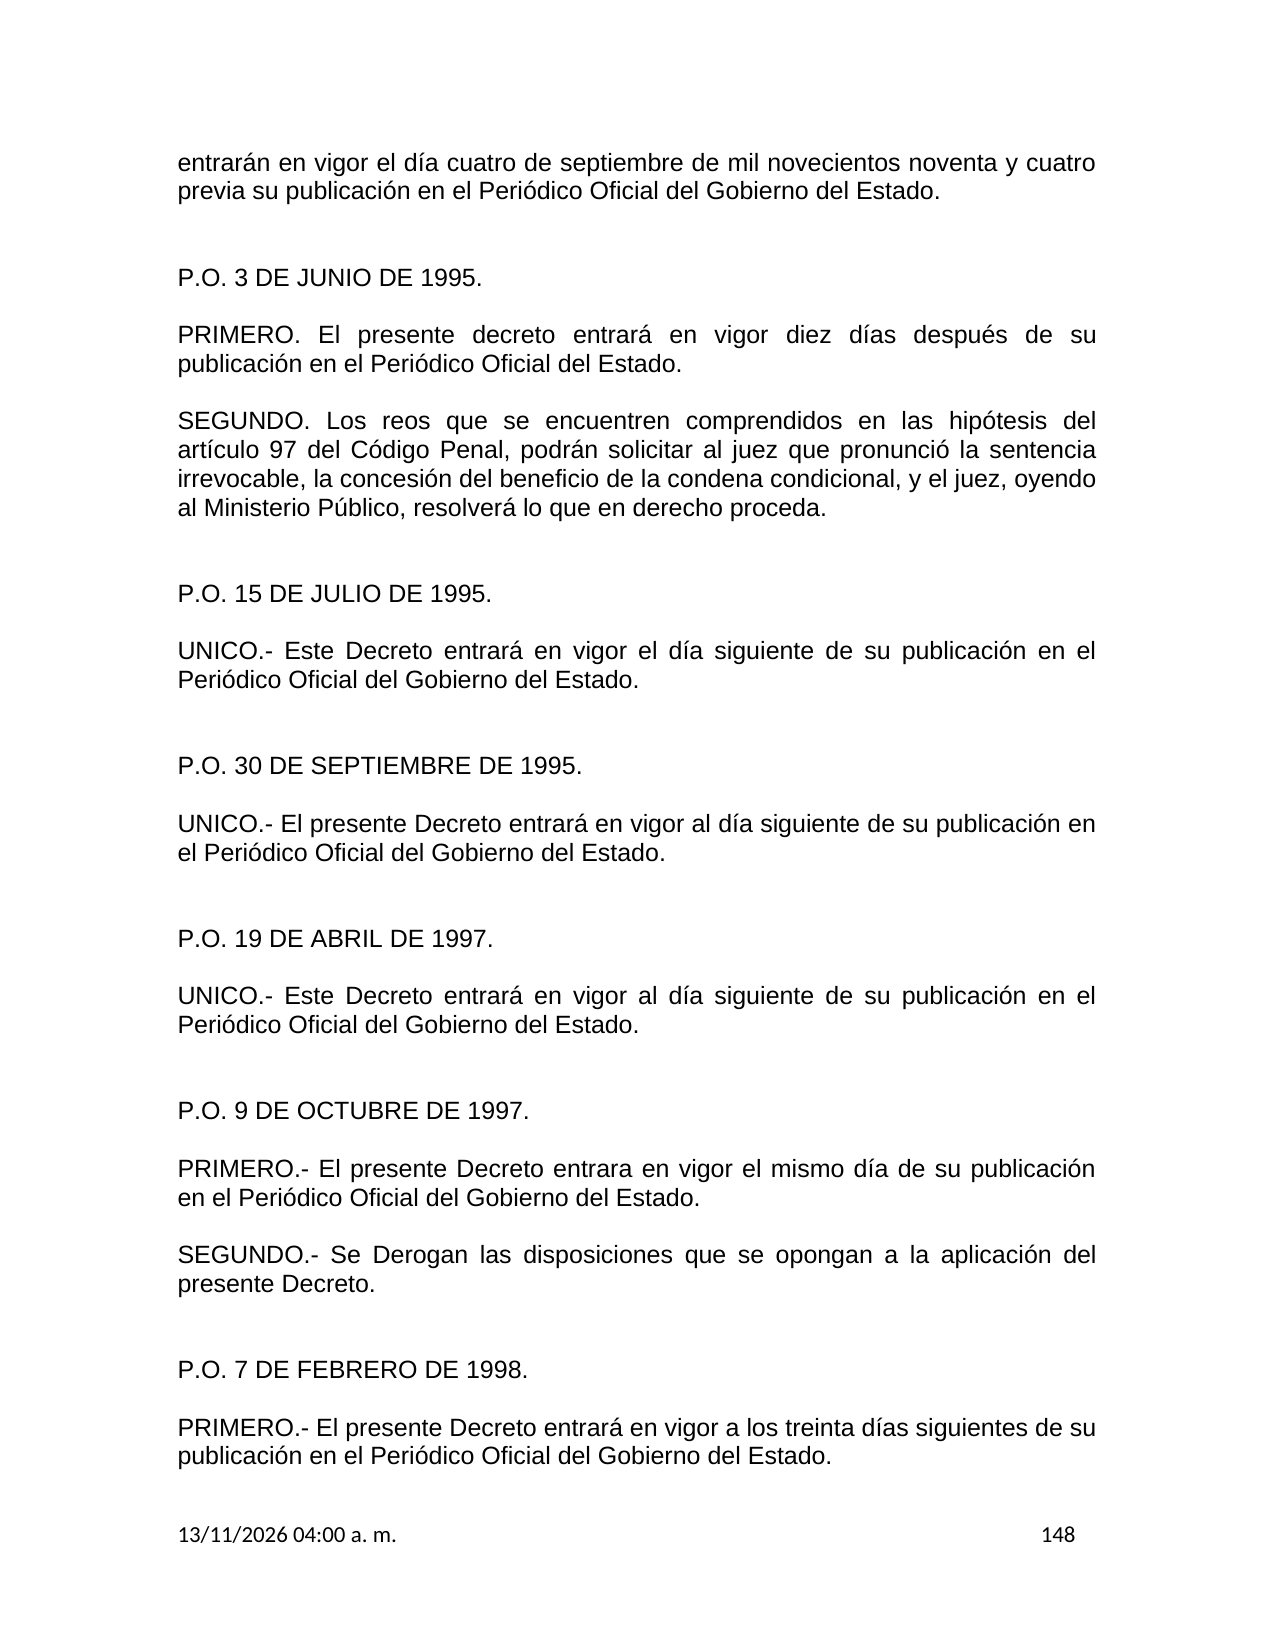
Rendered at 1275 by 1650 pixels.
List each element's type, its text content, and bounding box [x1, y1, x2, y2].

text P.O. 9 DE OCTUBRE DE 1997. [177, 1096, 1098, 1125]
text PRIMERO. El presente decreto entrará en vigor diez días después de su publicación en el Periódico Oficial del Estado. [177, 320, 1098, 378]
text P.O. 7 DE FEBRERO DE 1998. [177, 1355, 1098, 1384]
text P.O. 30 DE SEPTIEMBRE DE 1995. [177, 751, 1098, 780]
text UNICO.- Este Decreto entrará en vigor el día siguiente de su publicación en el Periódico Oficial del Gobierno del Estado. [177, 636, 1098, 694]
text UNICO.- El presente Decreto entrará en vigor al día siguiente de su publicación en el Periódico Oficial del Gobierno del Estado. [177, 809, 1098, 866]
text SEGUNDO.- Se Derogan las disposiciones que se opongan a la aplicación del presente Decreto. [177, 1240, 1098, 1298]
text P.O. 3 DE JUNIO DE 1995. [177, 263, 1098, 291]
text UNICO.- Este Decreto entrará en vigor al día siguiente de su publicación en el Periódico Oficial del Gobierno del Estado. [177, 981, 1098, 1039]
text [177, 148, 1098, 205]
text P.O. 15 DE JULIO DE 1995. [177, 579, 1098, 608]
text PRIMERO.- El presente Decreto entrara en vigor el mismo día de su publicación en el Periódico Oficial del Gobierno del Estado. [177, 1154, 1098, 1211]
text P.O. 19 DE ABRIL DE 1997. [177, 924, 1098, 953]
text PRIMERO.- El presente Decreto entrará en vigor a los treinta días siguientes de su publicación en el Periódico Oficial del Gobierno del Estado. [177, 1413, 1098, 1470]
text SEGUNDO. Los reos que se encuentren comprendidos en las hipótesis del artículo 97 del Código Penal, podrán solicitar al juez que pronunció la sentencia irrevocable, la concesión del beneficio de la condena condicional, y el juez, oyendo al Ministerio Público, resolverá lo que en derecho proceda. [177, 406, 1098, 521]
